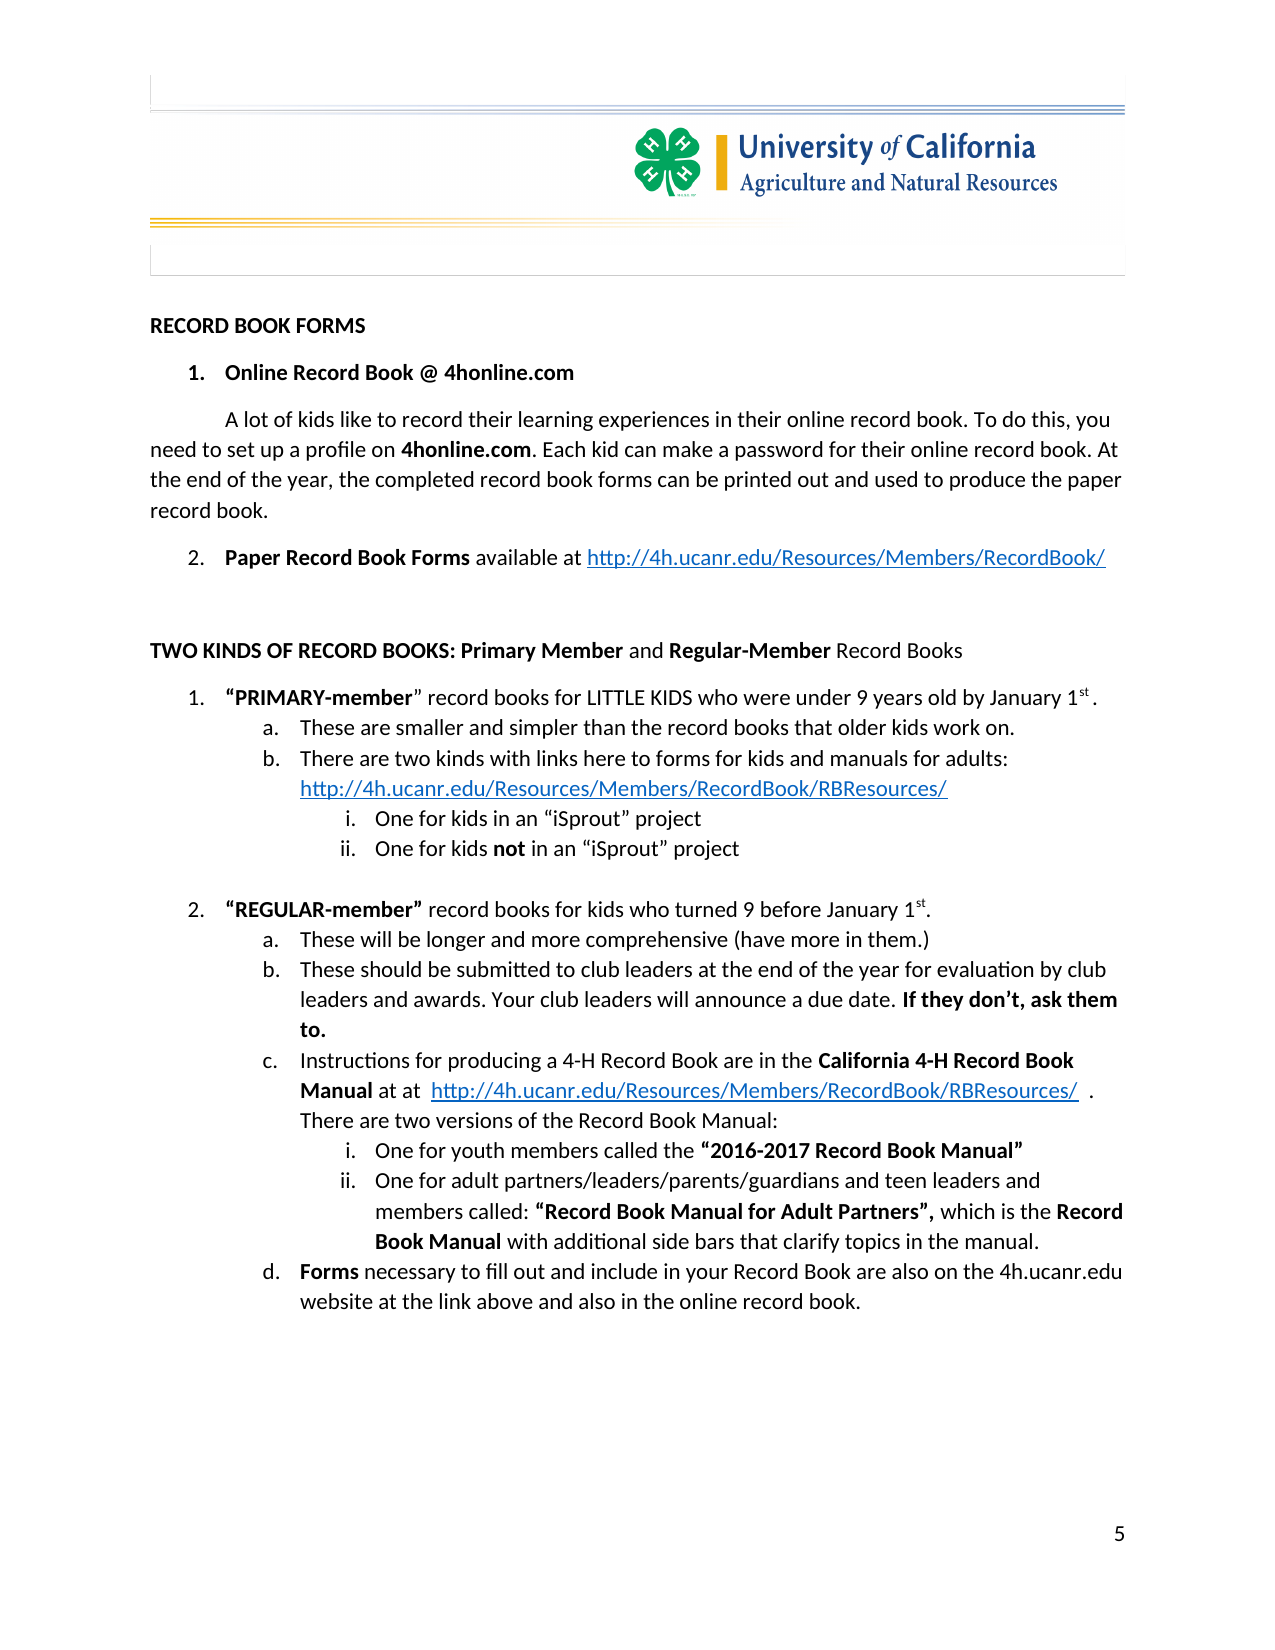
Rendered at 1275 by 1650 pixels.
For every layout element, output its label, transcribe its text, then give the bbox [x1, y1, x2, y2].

list One for adult partners/leaders/parents/guardians and teen leaders and members called: “Record Book Manual for Adult Partners”, which is the Record Book Manual with additional side bars that clarify topics in the manual. [356, 1167, 1125, 1255]
list These are smaller and simpler than the record books that older kids work on. [262, 713, 1125, 742]
list One for kids in an “iSprout” project [356, 804, 1125, 832]
picture [150, 75, 1125, 278]
text TWO KINDS OF RECORD BOOKS: Primary Member and Regular-Member Record Books [150, 636, 1125, 664]
list “REGULAR-member” record books for kids who turned 9 before January 1st. [187, 895, 1125, 923]
list There are two kinds with links here to forms for kids and manuals for adults: http://4h.ucanr.edu/Resources/Members/RecordBook/RBResources/ [262, 744, 1125, 802]
list Forms necessary to fill out and include in your Record Book are also on the 4h.ucanr.edu website at the link above and also in the online record book. [262, 1257, 1125, 1316]
list Instructions for producing a 4-H Record Book are in the California 4-H Record Book Manual at at http://4h.ucanr.edu/Resources/Members/RecordBook/RBResources/ . There are two versions of the Record Book Manual: [262, 1046, 1125, 1134]
list These should be submitted to club leaders at the end of the year for evaluation by club leaders and awards. Your club leaders will announce a due date. If they don’t, ask them to. [262, 955, 1125, 1044]
list “PRIMARY-member” record books for LITTLE KIDS who were under 9 years old by January 1st . [187, 683, 1125, 711]
text A lot of kids like to record their learning experiences in their online record book. To do this, you need to set up a profile on 4honline.com. Each kid can make a password for their online record book. At the end of the year, the completed record book forms can be printed out and used to produce the paper record book. [150, 405, 1125, 524]
list These will be longer and more comprehensive (have more in them.) [262, 925, 1125, 953]
list Paper Record Book Forms available at http://4h.ucanr.edu/Resources/Members/RecordBook/ [187, 543, 1125, 571]
list One for youth members called the “2016-2017 Record Book Manual” [356, 1136, 1125, 1164]
list Online Record Book @ 4honline.com [187, 358, 1125, 386]
list One for kids not in an “iSprout” project [356, 834, 1125, 862]
text RECORD BOOK FORMS [150, 311, 1125, 339]
